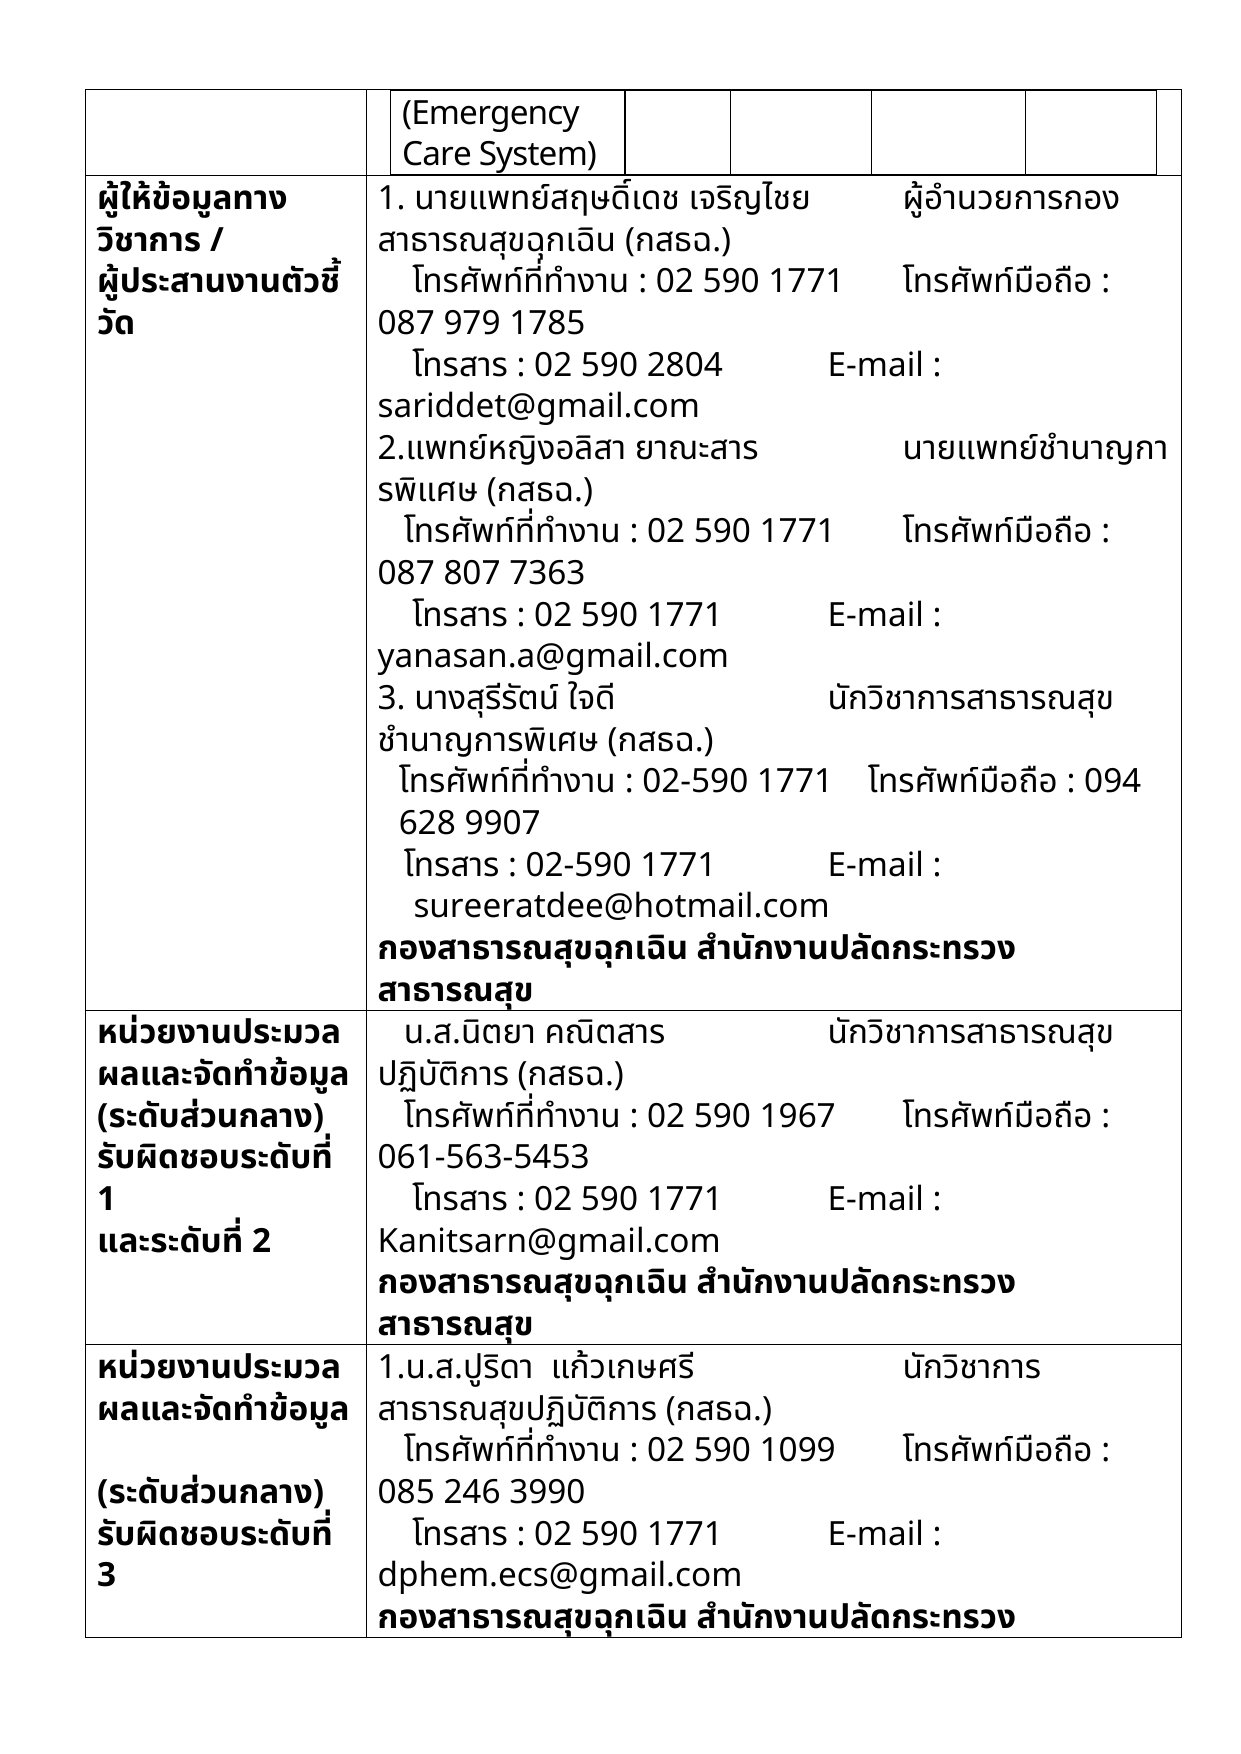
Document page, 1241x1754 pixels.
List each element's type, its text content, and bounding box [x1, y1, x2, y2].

table_cell [391, 91, 624, 174]
table_cell น.ส.นิตยา คณิตสาร นักวิชาการสาธารณสุขปฏิบัติการ (กสธฉ.) โทรศัพท์ที่ทำงาน : 02 590 1967 โทรศัพท์มือถือ : 061-563-5453 โทรสาร : 02 590 1771 E-mail : Kanitsarn@gmail.com กองสาธารณสุขฉุกเฉิน สำนักงานปลัดกระทรวงสาธารณสุข [367, 1011, 1181, 1344]
table_cell [1026, 91, 1156, 174]
table_cell [1157, 90, 1181, 175]
table_cell หน่วยงานประมวลผลและจัดทำข้อมูล (ระดับส่วนกลาง) รับผิดชอบระดับที่ 1 และระดับที่ 2 [86, 1011, 366, 1344]
table_cell ผู้ให้ข้อมูลทางวิชาการ / ผู้ประสานงานตัวชี้วัด [86, 176, 366, 1009]
table_cell [872, 91, 1025, 174]
table_cell [367, 90, 390, 175]
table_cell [367, 1345, 1181, 1637]
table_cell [86, 90, 366, 175]
table_cell 1. นายแพทย์สฤษดิ์เดช เจริญไชย ผู้อำนวยการกองสาธารณสุขฉุกเฉิน (กสธฉ.) โทรศัพท์ที่ทำงาน : 02 590 1771 โทรศัพท์มือถือ : 087 979 1785 โทรสาร : 02 590 2804 E-mail : sariddet@gmail.com 2.แพทย์หญิงอลิสา ยาณะสาร นายแพทย์ชำนาญการพิแศษ (กสธฉ.) โทรศัพท์ที่ทำงาน : 02 590 1771 โทรศัพท์มือถือ : 087 807 7363 โทรสาร : 02 590 1771 E-mail : yanasan.a@gmail.com 3. นางสุรีรัตน์ ใจดี นักวิชาการสาธารณสุขชำนาญการพิเศษ (กสธฉ.) โทรศัพท์ที่ทำงาน : 02-590 1771 โทรศัพท์มือถือ : 094 628 9907 โทรสาร : 02-590 1771 E-mail : sureeratdee@hotmail.com กองสาธารณสุขฉุกเฉิน สำนักงานปลัดกระทรวงสาธารณสุข [367, 176, 1181, 1009]
table_cell [626, 91, 730, 174]
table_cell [86, 1345, 366, 1637]
table_cell [731, 91, 871, 174]
